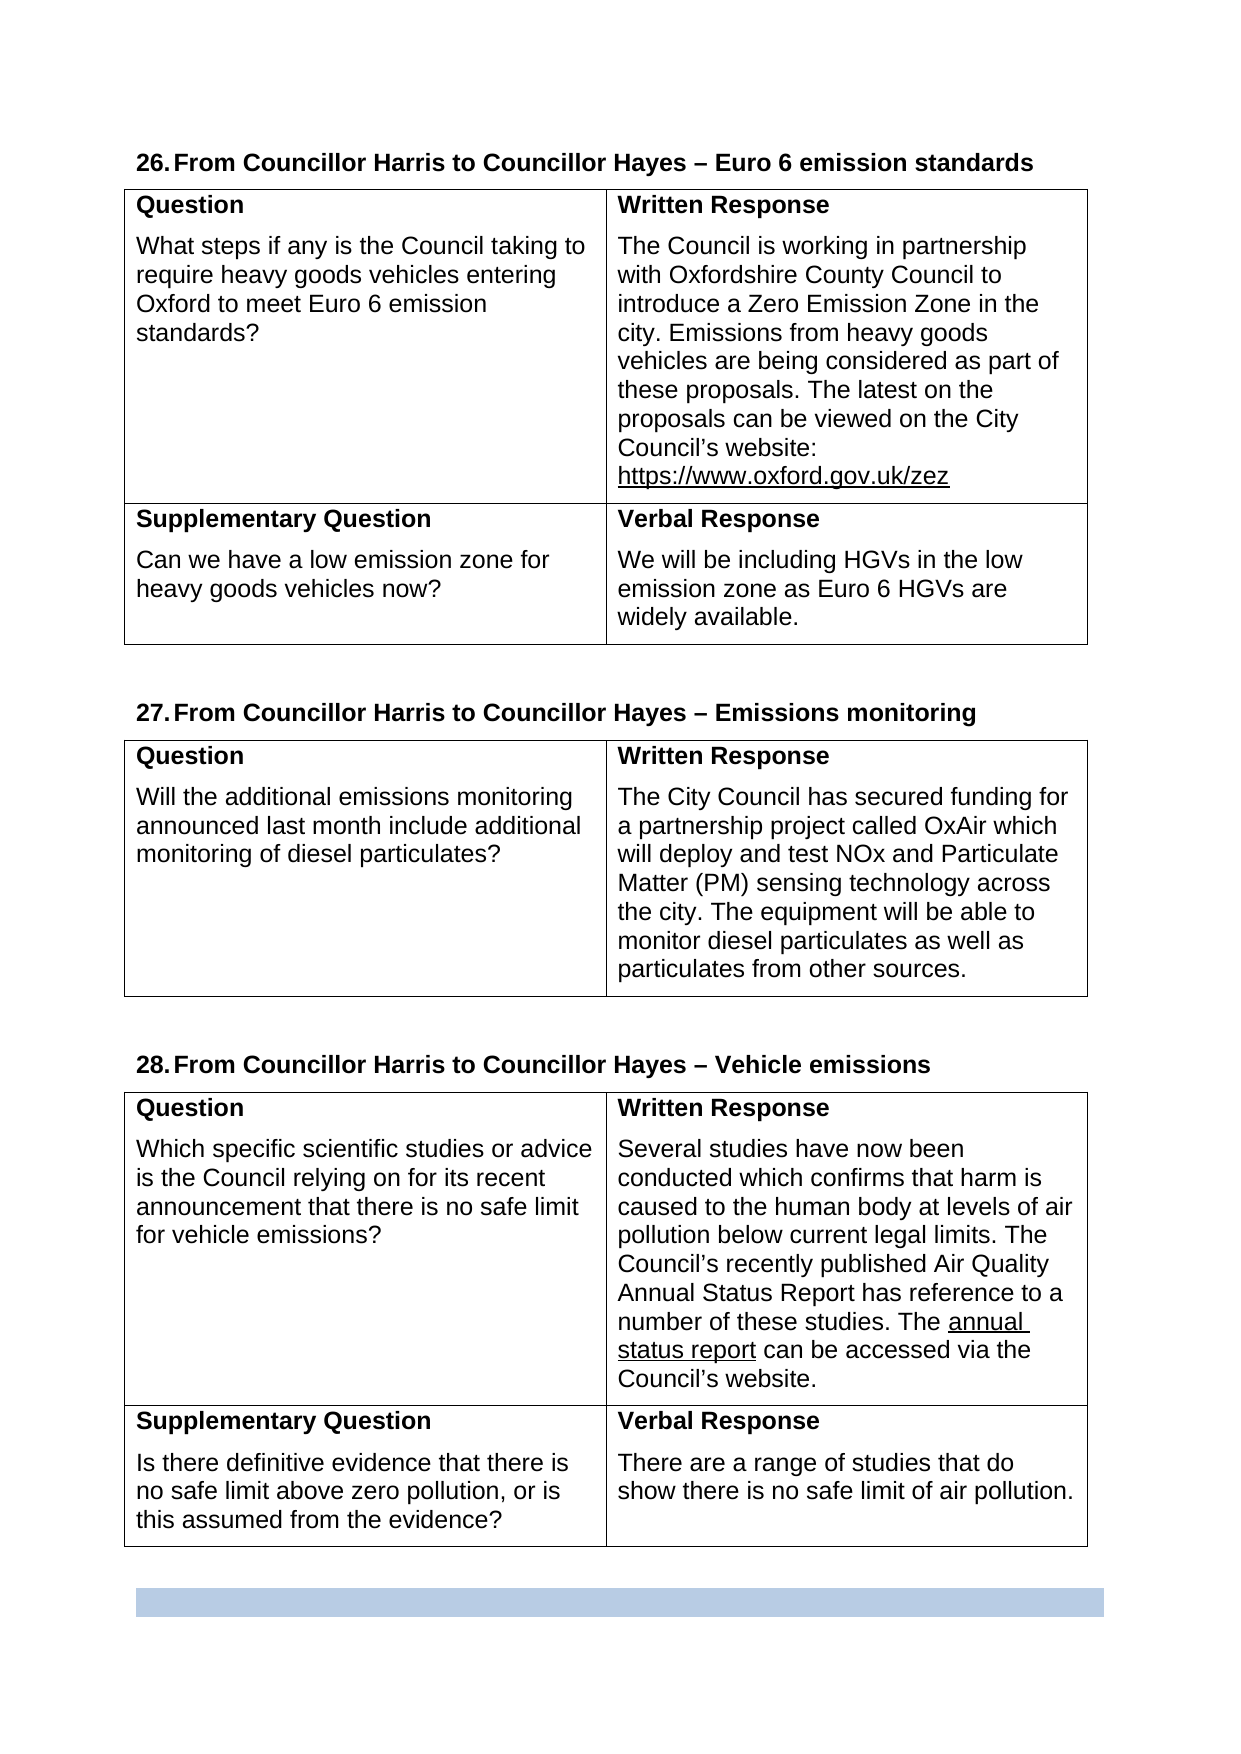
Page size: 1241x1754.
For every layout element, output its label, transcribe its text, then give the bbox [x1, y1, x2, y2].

subtitle From Councillor Harris to Councillor Hayes – Emissions monitoring [136, 698, 1104, 727]
subtitle From Councillor Harris to Councillor Hayes – Vehicle emissions [136, 1050, 1104, 1079]
table_header Written Response The City Council has secured funding for a partnership project called OxAir which will deploy and test NOx and Particulate Matter (PM) sensing technology across the city. The equipment will be able to monitor diesel particulates as well as particulates from other sources. [607, 741, 1087, 996]
table_cell Supplementary Question Can we have a low emission zone for heavy goods vehicles now? [125, 504, 606, 643]
table_header Question What steps if any is the Council taking to require heavy goods vehicles entering Oxford to meet Euro 6 emission standards? [125, 190, 606, 502]
table_header Written Response Several studies have now been conducted which confirms that harm is caused to the human body at levels of air pollution below current legal limits. The Council’s recently published Air Quality Annual Status Report has reference to a number of these studies. The annual status report can be accessed via the Council’s website. [607, 1093, 1087, 1405]
table_header Question Which specific scientific studies or advice is the Council relying on for its recent announcement that there is no safe limit for vehicle emissions? [125, 1093, 606, 1405]
table_cell Supplementary Question Is there definitive evidence that there is no safe limit above zero pollution, or is this assumed from the evidence? [125, 1406, 606, 1546]
table_cell Verbal Response We will be including HGVs in the low emission zone as Euro 6 HGVs are widely available. [607, 504, 1087, 643]
subtitle From Councillor Harris to Councillor Hayes – Euro 6 emission standards [136, 148, 1104, 176]
table_header Question Will the additional emissions monitoring announced last month include additional monitoring of diesel particulates? [125, 741, 606, 996]
table_cell Verbal Response There are a range of studies that do show there is no safe limit of air pollution. [607, 1406, 1087, 1546]
table_header Written Response The Council is working in partnership with Oxfordshire County Council to introduce a Zero Emission Zone in the city. Emissions from heavy goods vehicles are being considered as part of these proposals. The latest on the proposals can be viewed on the City Council’s website: https://www.oxford.gov.uk/zez [607, 190, 1087, 502]
